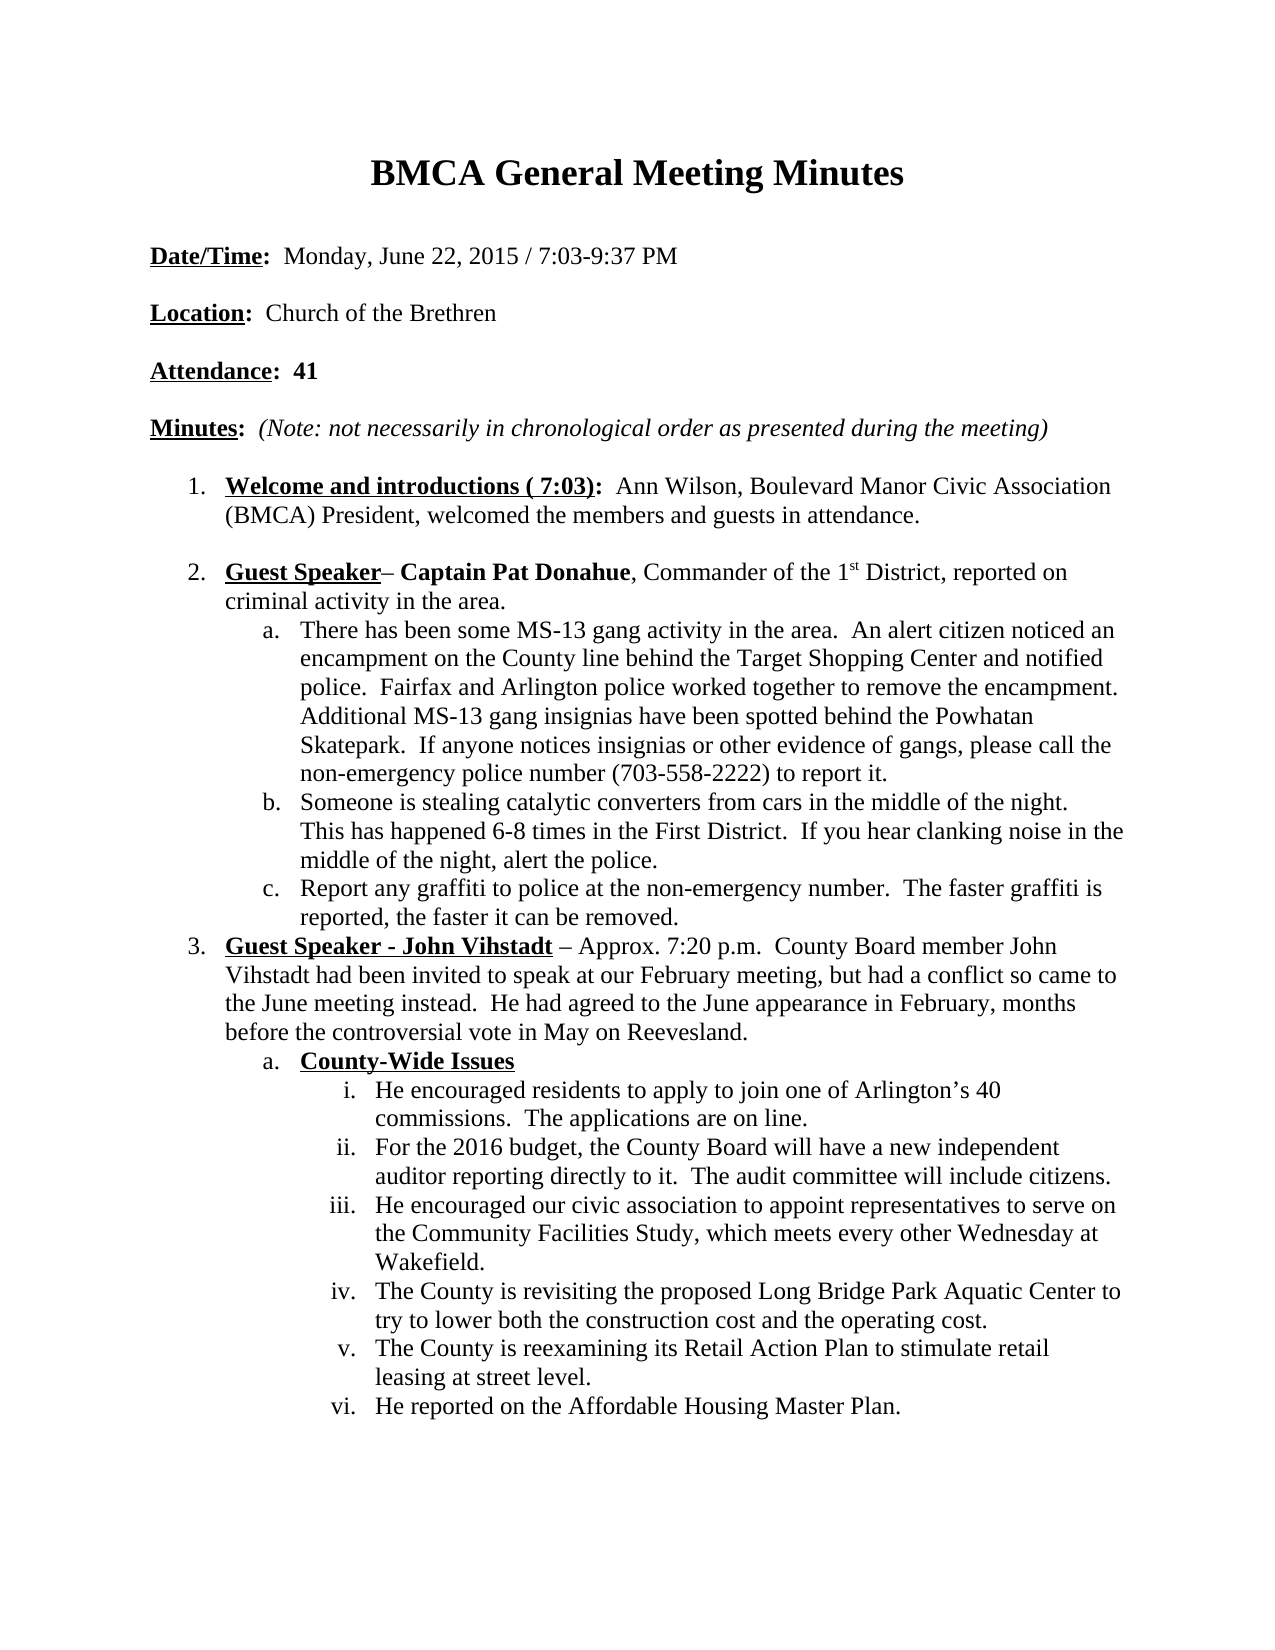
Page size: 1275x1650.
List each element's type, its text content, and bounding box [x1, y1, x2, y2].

list Report any graffiti to police at the non-emergency number. The faster graffiti is reported, the faster it can be removed. [262, 873, 1125, 931]
list Guest Speaker– Captain Pat Donahue, Commander of the 1st District, reported on criminal activity in the area. [187, 557, 1125, 615]
text Minutes: (Note: not necessarily in chronological order as presented during the meeting) [150, 413, 1125, 442]
list Welcome and introductions ( 7:03): Ann Wilson, Boulevard Manor Civic Association (BMCA) President, welcomed the members and guests in attendance. [187, 471, 1125, 528]
list The County is reexamining its Retail Action Plan to stimulate retail leasing at street level. [356, 1333, 1125, 1391]
text Date/Time: Monday, June 22, 2015 / 7:03-9:37 PM [150, 241, 1125, 270]
list County-Wide Issues [262, 1046, 1125, 1075]
text Attendance: 41 [150, 356, 1125, 385]
list He encouraged our civic association to appoint representatives to serve on the Community Facilities Study, which meets every other Wednesday at Wakefield. [356, 1190, 1125, 1276]
text BMCA General Meeting Minutes [150, 150, 1125, 193]
list He encouraged residents to apply to join one of Arlington’s 40 commissions. The applications are on line. [356, 1075, 1125, 1132]
list There has been some MS-13 gang activity in the area. An alert citizen noticed an encampment on the County line behind the Target Shopping Center and notified police. Fairfax and Arlington police worked together to remove the encampment. Additional MS-13 gang insignias have been spotted behind the Powhatan Skatepark. If anyone notices insignias or other evidence of gangs, please call the non-emergency police number (703-558-2222) to report it. [262, 615, 1125, 787]
list Someone is stealing catalytic converters from cars in the middle of the night. This has happened 6-8 times in the First District. If you hear clanking noise in the middle of the night, alert the police. [262, 787, 1125, 873]
list For the 2016 budget, the County Board will have a new independent auditor reporting directly to it. The audit committee will include citizens. [356, 1132, 1125, 1190]
list The County is revisiting the proposed Long Bridge Park Aquatic Center to try to lower both the construction cost and the operating cost. [356, 1276, 1125, 1333]
list He reported on the Affordable Housing Master Plan. [356, 1391, 1125, 1420]
text Location: Church of the Brethren [150, 298, 1125, 327]
list Guest Speaker - John Vihstadt – Approx. 7:20 p.m. County Board member John Vihstadt had been invited to speak at our February meeting, but had a conflict so came to the June meeting instead. He had agreed to the June appearance in February, months before the controversial vote in May on Reevesland. [187, 931, 1125, 1046]
